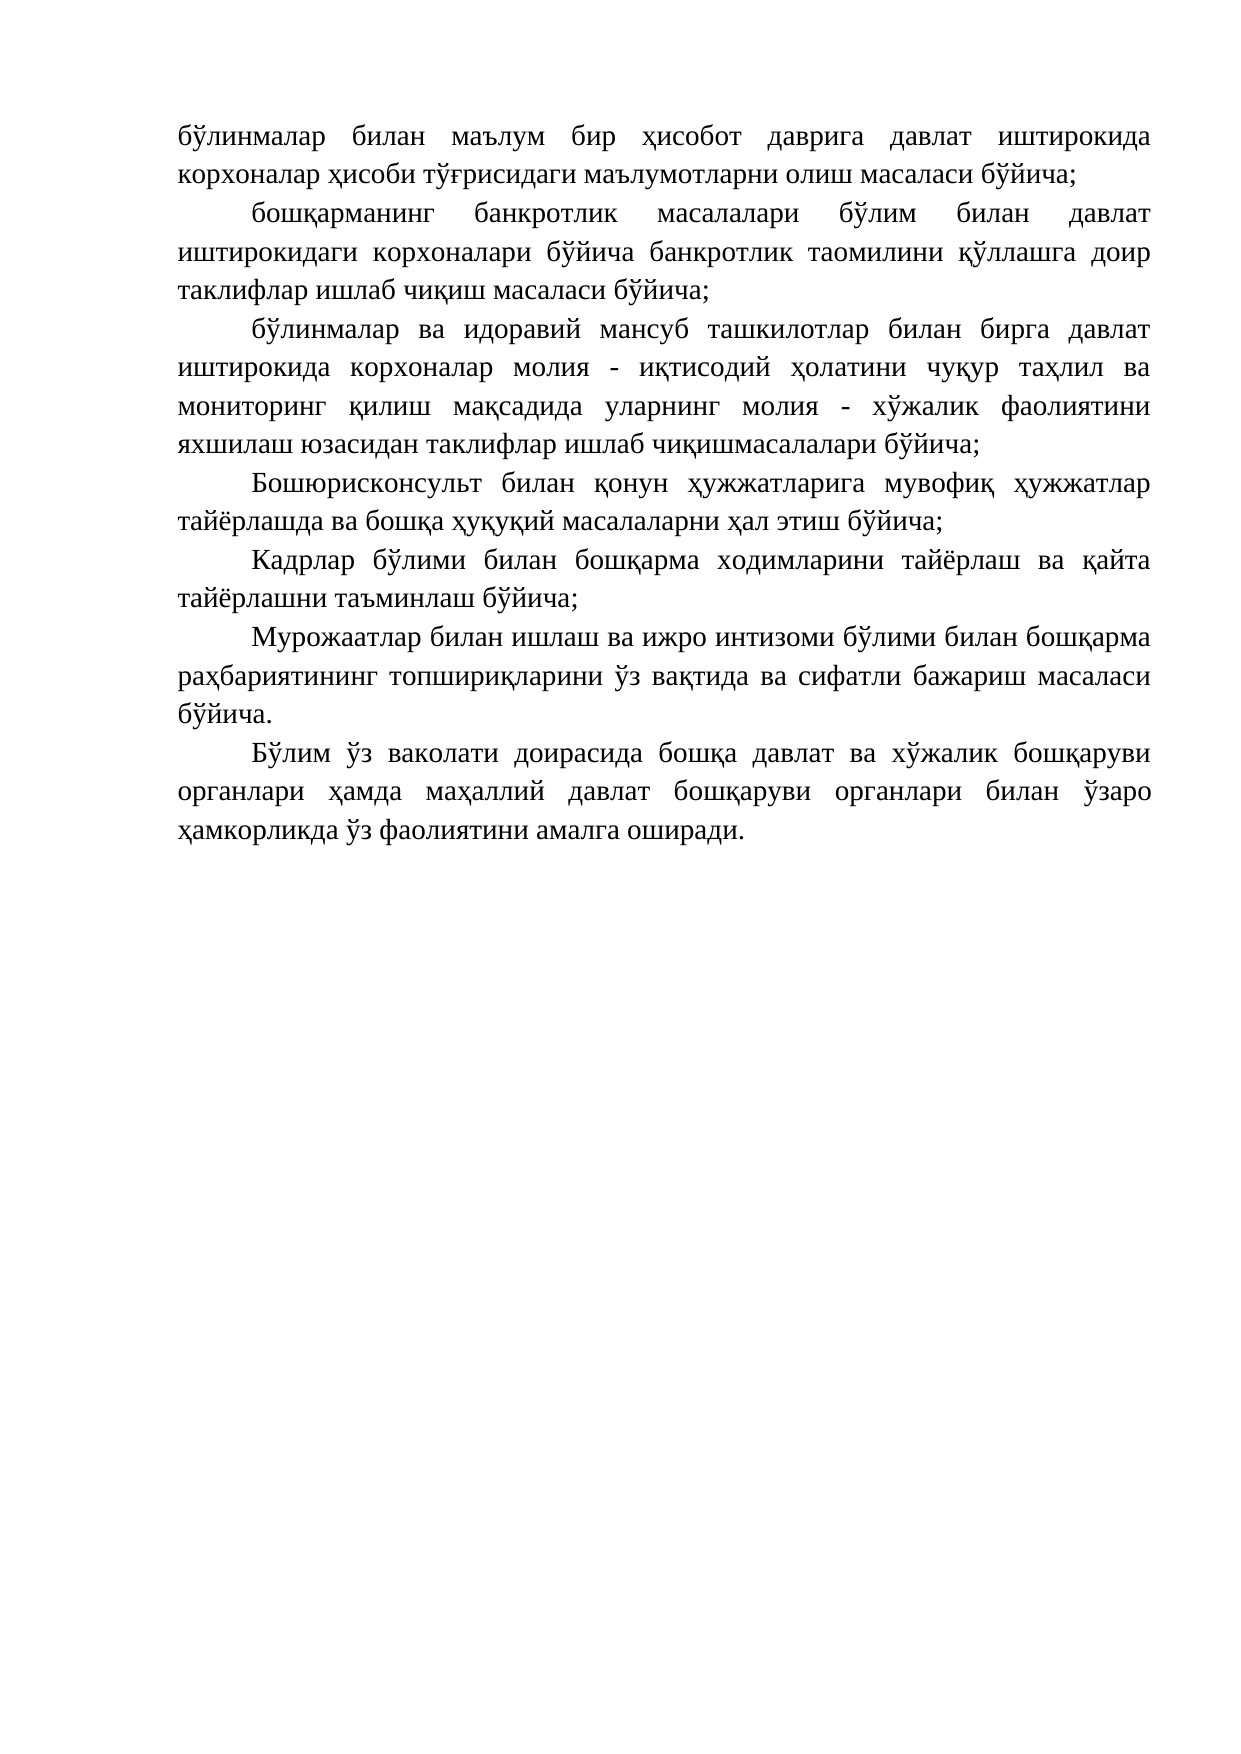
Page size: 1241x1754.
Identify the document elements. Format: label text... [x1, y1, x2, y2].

text бошқарманинг банкротлик масалалари бўлим билан давлат иштирокидаги корхоналари бўйича банкротлик таомилини қўллашга доир таклифлар ишлаб чиқиш масаласи бўйича; [177, 195, 1152, 306]
text Бошюрисконсульт билан қонун ҳужжатларига мувофиқ ҳужжатлар тайёрлашда ва бошқа ҳуқуқий масалаларни ҳал этиш бўйича; [177, 465, 1152, 537]
text Бўлим ўз ваколати доирасида бошқа давлат ва хўжалик бошқаруви органлари ҳамда маҳаллий давлат бошқаруви органлари билан ўзаро ҳамкорликда ўз фаолиятини амалга оширади. [177, 735, 1152, 845]
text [177, 118, 1152, 190]
text бўлинмалар ва идоравий мансуб ташкилотлар билан бирга давлат иштирокида корхоналар молия - иқтисодий ҳолатини чуқур таҳлил ва мониторинг қилиш мақсадида уларнинг молия - хўжалик фаолиятини яхшилаш юзасидан таклифлар ишлаб чиқишмасалалари бўйича; [177, 311, 1152, 460]
text Мурожаатлар билан ишлаш ва ижро интизоми бўлими билан бошқарма раҳбариятининг топшириқларини ўз вақтида ва сифатли бажариш масаласи бўйича. [177, 619, 1152, 730]
text Кадрлар бўлими билан бошқарма ходимларини тайёрлаш ва қайта тайёрлашни таъминлаш бўйича; [177, 542, 1152, 614]
